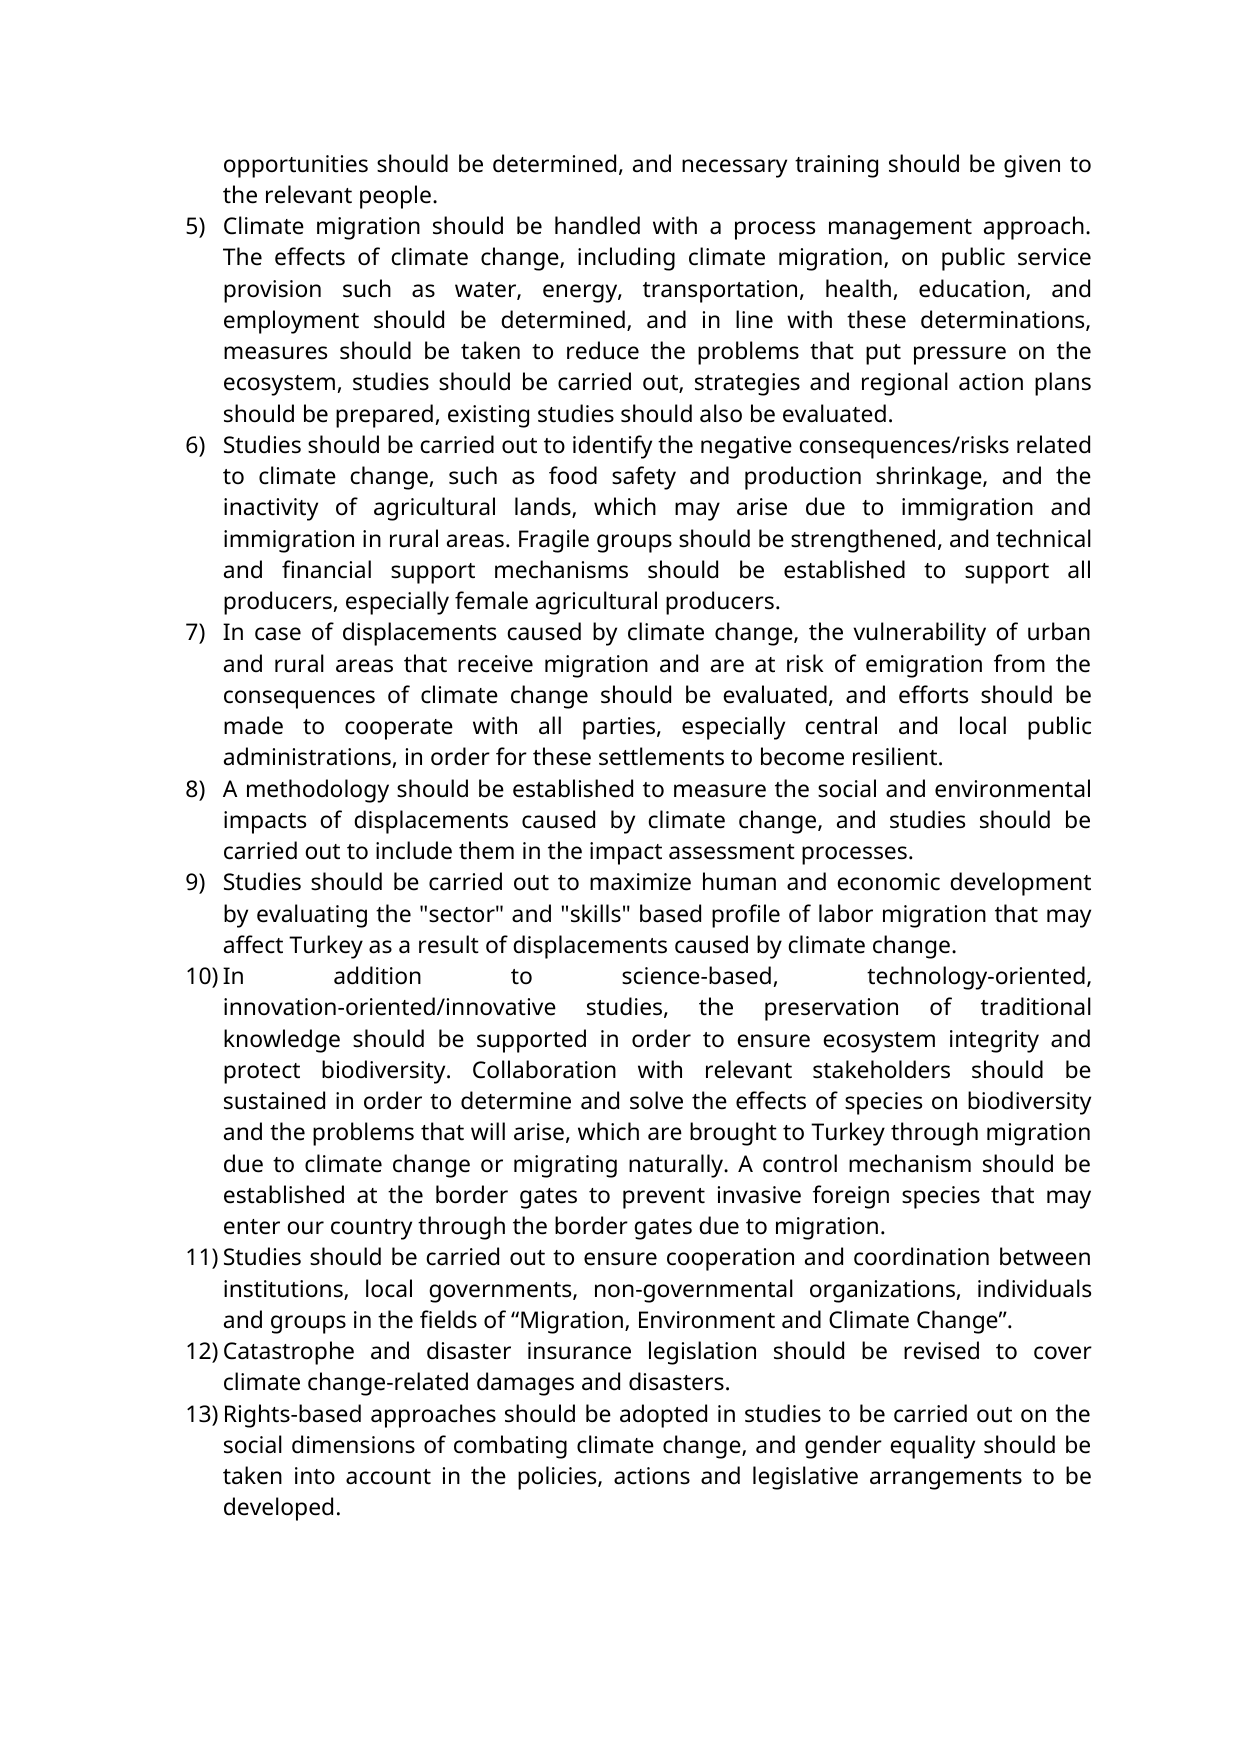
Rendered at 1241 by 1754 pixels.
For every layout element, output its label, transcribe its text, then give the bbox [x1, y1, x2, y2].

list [185, 148, 1093, 210]
list Studies should be carried out to ensure cooperation and coordination between institutions, local governments, non-governmental organizations, individuals and groups in the fields of “Migration, Environment and Climate Change”. [185, 1241, 1093, 1335]
list Climate migration should be handled with a process management approach. The effects of climate change, including climate migration, on public service provision such as water, energy, transportation, health, education, and employment should be determined, and in line with these determinations, measures should be taken to reduce the problems that put pressure on the ecosystem, studies should be carried out, strategies and regional action plans should be prepared, existing studies should also be evaluated. [185, 210, 1093, 429]
list Rights-based approaches should be adopted in studies to be carried out on the social dimensions of combating climate change, and gender equality should be taken into account in the policies, actions and legislative arrangements to be developed. [185, 1398, 1093, 1523]
list Catastrophe and disaster insurance legislation should be revised to cover climate change-related damages and disasters. [185, 1335, 1093, 1398]
list Studies should be carried out to identify the negative consequences/risks related to climate change, such as food safety and production shrinkage, and the inactivity of agricultural lands, which may arise due to immigration and immigration in rural areas. Fragile groups should be strengthened, and technical and financial support mechanisms should be established to support all producers, especially female agricultural producers. [185, 429, 1093, 616]
list In case of displacements caused by climate change, the vulnerability of urban and rural areas that receive migration and are at risk of emigration from the consequences of climate change should be evaluated, and efforts should be made to cooperate with all parties, especially central and local public administrations, in order for these settlements to become resilient. [185, 616, 1093, 773]
list In addition to science-based, technology-oriented, innovation-oriented/innovative studies, the preservation of traditional knowledge should be supported in order to ensure ecosystem integrity and protect biodiversity. Collaboration with relevant stakeholders should be sustained in order to determine and solve the effects of species on biodiversity and the problems that will arise, which are brought to Turkey through migration due to climate change or migrating naturally. A control mechanism should be established at the border gates to prevent invasive foreign species that may enter our country through the border gates due to migration. [185, 960, 1093, 1241]
list A methodology should be established to measure the social and environmental impacts of displacements caused by climate change, and studies should be carried out to include them in the impact assessment processes. [185, 773, 1093, 866]
list Studies should be carried out to maximize human and economic development by evaluating the "sector" and "skills" based profile of labor migration that may affect Turkey as a result of displacements caused by climate change. [185, 866, 1093, 960]
